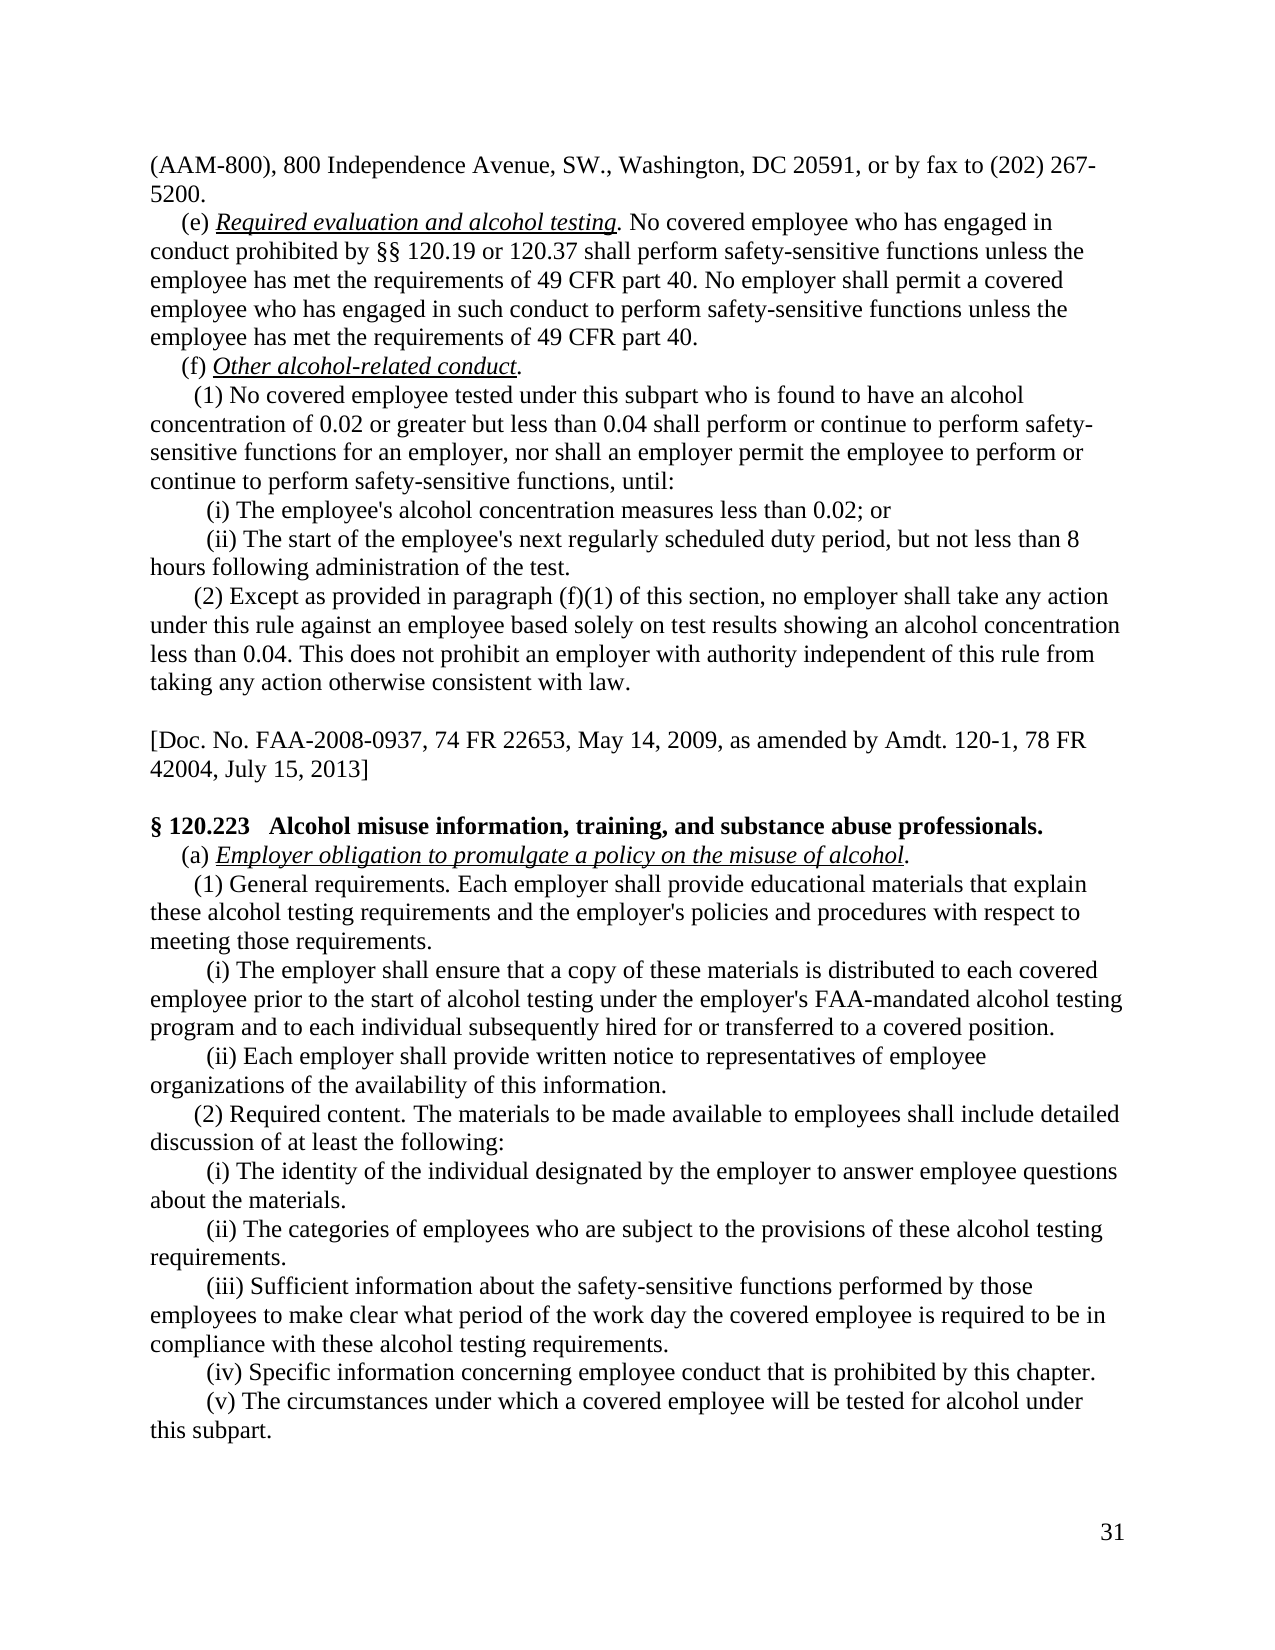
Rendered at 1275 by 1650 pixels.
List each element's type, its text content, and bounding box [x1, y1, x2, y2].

text (e) Required evaluation and alcohol testing. No covered employee who has engaged in conduct prohibited by §§ 120.19 or 120.37 shall perform safety-sensitive functions unless the employee has met the requirements of 49 CFR part 40. No employer shall permit a covered employee who has engaged in such conduct to perform safety-sensitive functions unless the employee has met the requirements of 49 CFR part 40. [150, 207, 1125, 351]
text (ii) Each employer shall provide written notice to representatives of employee organizations of the availability of this information. [150, 1041, 1125, 1099]
text (a) Employer obligation to promulgate a policy on the misuse of alcohol. [150, 840, 1125, 869]
text (f) Other alcohol-related conduct. [150, 351, 1125, 380]
text (iii) Sufficient information about the safety-sensitive functions performed by those employees to make clear what period of the work day the covered employee is required to be in compliance with these alcohol testing requirements. [150, 1271, 1125, 1357]
text (1) No covered employee tested under this subpart who is found to have an alcohol concentration of 0.02 or greater but less than 0.04 shall perform or continue to perform safety-sensitive functions for an employer, nor shall an employer permit the employee to perform or continue to perform safety-sensitive functions, until: [150, 380, 1125, 495]
text (i) The employee's alcohol concentration measures less than 0.02; or [150, 495, 1125, 524]
text (1) General requirements. Each employer shall provide educational materials that explain these alcohol testing requirements and the employer's policies and procedures with respect to meeting those requirements. [150, 869, 1125, 955]
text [150, 150, 1125, 207]
text § 120.223 Alcohol misuse information, training, and substance abuse professionals. [150, 811, 1125, 840]
text (2) Except as provided in paragraph (f)(1) of this section, no employer shall take any action under this rule against an employee based solely on test results showing an alcohol concentration less than 0.04. This does not prohibit an employer with authority independent of this rule from taking any action otherwise consistent with law. [150, 581, 1125, 696]
text (i) The identity of the individual designated by the employer to answer employee questions about the materials. [150, 1156, 1125, 1214]
text (i) The employer shall ensure that a copy of these materials is distributed to each covered employee prior to the start of alcohol testing under the employer's FAA-mandated alcohol testing program and to each individual subsequently hired for or transferred to a covered position. [150, 955, 1125, 1041]
text (ii) The start of the employee's next regularly scheduled duty period, but not less than 8 hours following administration of the test. [150, 524, 1125, 581]
text (2) Required content. The materials to be made available to employees shall include detailed discussion of at least the following: [150, 1099, 1125, 1156]
text (iv) Specific information concerning employee conduct that is prohibited by this chapter. [150, 1357, 1125, 1386]
text [Doc. No. FAA-2008-0937, 74 FR 22653, May 14, 2009, as amended by Amdt. 120-1, 78 FR 42004, July 15, 2013] [150, 725, 1125, 782]
text (v) The circumstances under which a covered employee will be tested for alcohol under this subpart. [150, 1386, 1125, 1444]
text (ii) The categories of employees who are subject to the provisions of these alcohol testing requirements. [150, 1214, 1125, 1271]
